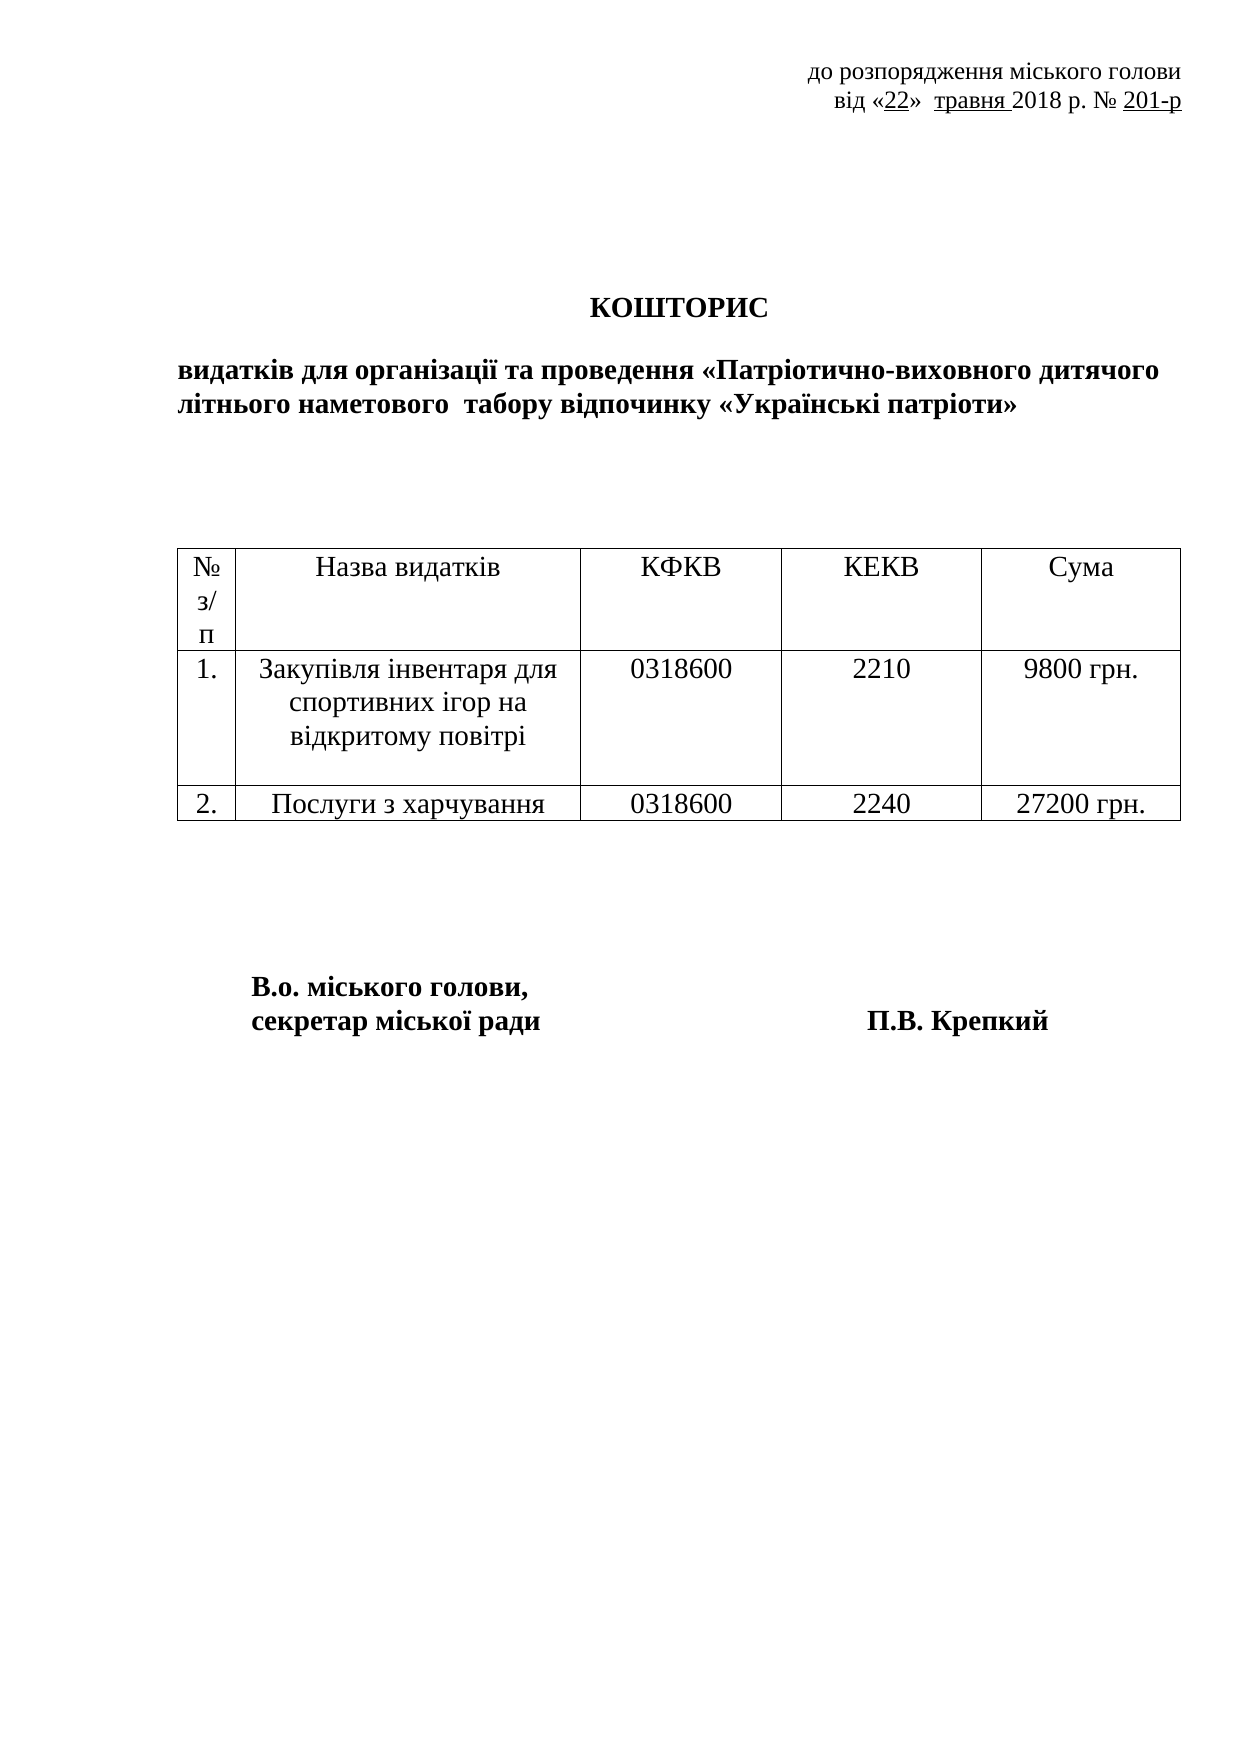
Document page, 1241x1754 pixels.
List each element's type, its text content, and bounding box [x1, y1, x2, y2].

table_cell 27200 грн. [982, 786, 1180, 820]
table_cell 2. [178, 786, 235, 820]
text до розпорядження міського голови [177, 56, 1181, 85]
table_header КФКВ [581, 549, 781, 650]
table_header Назва видатків [236, 549, 580, 650]
table_cell 2210 [782, 651, 981, 785]
table_cell Послуги з харчування [236, 786, 580, 820]
table_cell 2240 [782, 786, 981, 820]
table_cell 0318600 [581, 786, 781, 820]
text КОШТОРИС [177, 290, 1181, 324]
text видатків для організації та проведення «Патріотично-виховного дитячого літнього наметового табору відпочинку «Українські патріоти» [177, 352, 1181, 419]
table_cell 9800 грн. [982, 651, 1180, 785]
table_cell 0318600 [581, 651, 781, 785]
table_cell Закупівля інвентаря для спортивних ігор на відкритому повітрі [236, 651, 580, 785]
text секретар міської ради П.В. Крепкий [177, 1003, 1181, 1036]
text від «22» травня 2018 р. № 201-р [177, 85, 1181, 114]
table_header № з/п [178, 549, 235, 650]
table_header КЕКВ [782, 549, 981, 650]
text В.о. міського голови, [177, 969, 1181, 1003]
table_cell 1. [178, 651, 235, 785]
table_header Сума [982, 549, 1180, 650]
